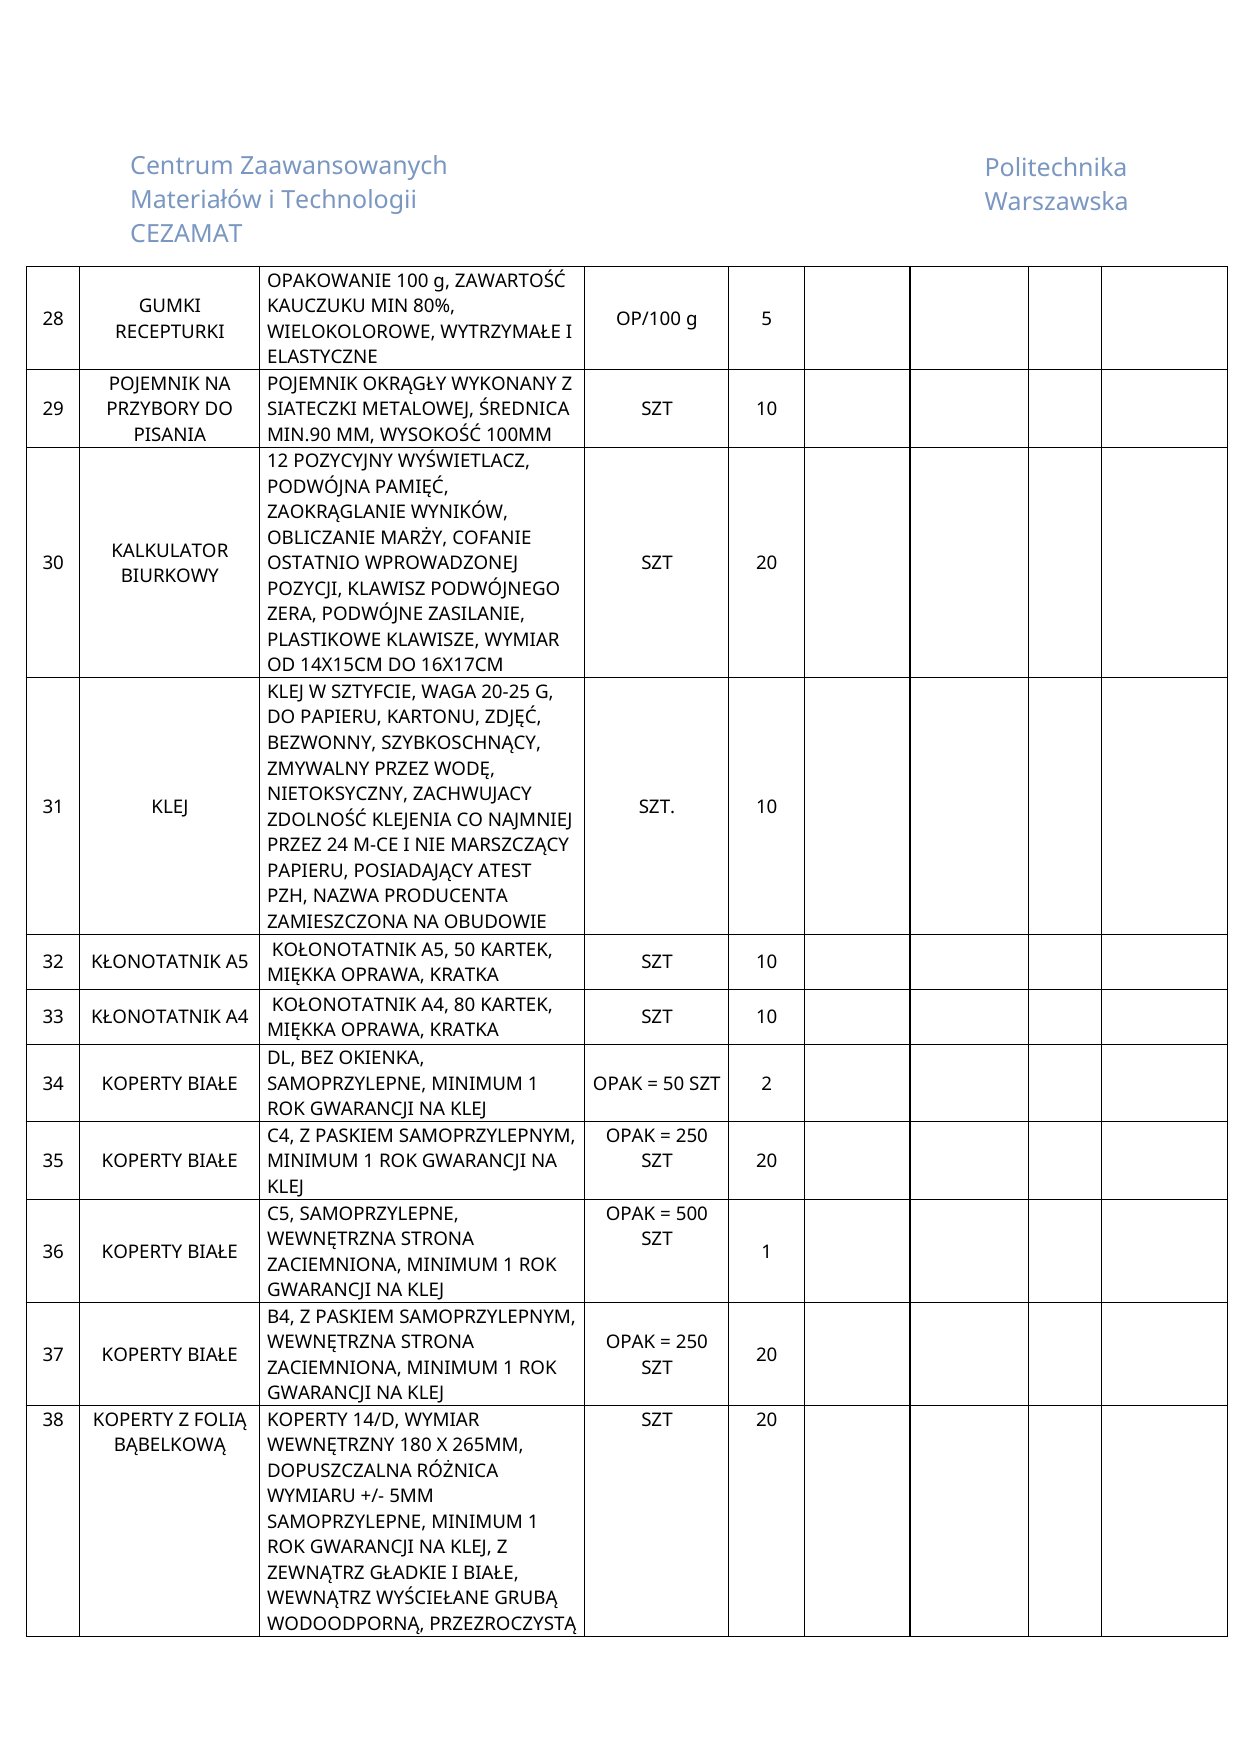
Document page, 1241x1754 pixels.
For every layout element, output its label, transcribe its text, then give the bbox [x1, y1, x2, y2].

table_cell KALKULATOR BIURKOWY [80, 448, 259, 677]
table_cell [1102, 448, 1227, 677]
table_cell 35 [27, 1122, 79, 1199]
table_cell 37 [27, 1303, 79, 1405]
table_cell SZT [585, 935, 728, 988]
table_cell 31 [27, 678, 79, 933]
table_cell 10 [729, 370, 804, 447]
table_cell GUMKI RECEPTURKI [80, 267, 259, 369]
table_cell [1102, 678, 1227, 933]
table_cell C5, SAMOPRZYLEPNE, WEWNĘTRZNA STRONA ZACIEMNIONA, MINIMUM 1 ROK GWARANCJI NA KLEJ [260, 1200, 584, 1302]
table_cell [1029, 370, 1101, 447]
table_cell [80, 1406, 259, 1636]
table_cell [260, 1406, 584, 1636]
table_cell OPAKOWANIE 100 g, ZAWARTOŚĆ KAUCZUKU MIN 80%, WIELOKOLOROWE, WYTRZYMAŁE I ELASTYCZNE [260, 267, 584, 369]
table_cell 34 [27, 1045, 79, 1121]
table_cell [805, 990, 909, 1043]
table_cell 30 [27, 448, 79, 677]
table_cell 5 [729, 267, 804, 369]
table_cell [1029, 267, 1101, 369]
table_cell [1029, 1045, 1101, 1121]
table_cell [805, 935, 909, 988]
table_cell [1102, 935, 1227, 988]
table_cell [911, 1406, 1028, 1636]
table_cell 2 [729, 1045, 804, 1121]
table_cell 36 [27, 1200, 79, 1302]
table_cell [805, 1406, 909, 1636]
table_cell DL, BEZ OKIENKA, SAMOPRZYLEPNE, MINIMUM 1 ROK GWARANCJI NA KLEJ [260, 1045, 584, 1121]
table_cell [911, 1045, 1028, 1121]
table_cell [1029, 1406, 1101, 1636]
table_cell KOPERTY BIAŁE [80, 1200, 259, 1302]
table_cell KOPERTY BIAŁE [80, 1122, 259, 1199]
table_cell OP/100 g [585, 267, 728, 369]
table_cell 12 POZYCYJNY WYŚWIETLACZ, PODWÓJNA PAMIĘĆ, ZAOKRĄGLANIE WYNIKÓW, OBLICZANIE MARŻY, COFANIE OSTATNIO WPROWADZONEJ POZYCJI, KLAWISZ PODWÓJNEGO ZERA, PODWÓJNE ZASILANIE, PLASTIKOWE KLAWISZE, WYMIAR OD 14X15CM DO 16X17CM [260, 448, 584, 677]
table_cell 38 [27, 1406, 79, 1636]
table_cell KŁONOTATNIK A4 [80, 990, 259, 1043]
table_cell KLEJ [80, 678, 259, 933]
table_cell [805, 1122, 909, 1199]
table_cell OPAK = 250 SZT [585, 1303, 728, 1405]
table_cell 20 [729, 1122, 804, 1199]
table_cell [911, 990, 1028, 1043]
table_cell KOPERTY BIAŁE [80, 1045, 259, 1121]
table_cell [1102, 1303, 1227, 1405]
table_cell KOPERTY BIAŁE [80, 1303, 259, 1405]
table_cell [911, 370, 1028, 447]
table_cell [1029, 990, 1101, 1043]
table_cell SZT [585, 1406, 728, 1636]
table_cell [805, 370, 909, 447]
table_cell 10 [729, 678, 804, 933]
table_cell [1102, 1406, 1227, 1636]
table_cell KOŁONOTATNIK A4, 80 KARTEK, MIĘKKA OPRAWA, KRATKA [260, 990, 584, 1043]
table_cell OPAK = 50 SZT [585, 1045, 728, 1121]
table_cell [1029, 678, 1101, 933]
table_cell KOŁONOTATNIK A5, 50 KARTEK, MIĘKKA OPRAWA, KRATKA [260, 935, 584, 988]
table_cell [911, 267, 1028, 369]
table_cell [1029, 1200, 1101, 1302]
table_cell KŁONOTATNIK A5 [80, 935, 259, 988]
table_cell SZT [585, 990, 728, 1043]
table_cell POJEMNIK OKRĄGŁY WYKONANY Z SIATECZKI METALOWEJ, ŚREDNICA MIN.90 MM, WYSOKOŚĆ 100MM [260, 370, 584, 447]
table_cell [805, 1303, 909, 1405]
table_cell [1029, 448, 1101, 677]
table_cell OPAK = 500 SZT [585, 1200, 728, 1302]
table_cell OPAK = 250 SZT [585, 1122, 728, 1199]
table_cell [805, 448, 909, 677]
table_cell [805, 267, 909, 369]
table_cell [911, 935, 1028, 988]
table_cell 20 [729, 1303, 804, 1405]
table_cell [911, 1122, 1028, 1199]
table_cell 20 [729, 448, 804, 677]
table_cell 32 [27, 935, 79, 988]
table_cell [1029, 1303, 1101, 1405]
table_cell 1 [729, 1200, 804, 1302]
table_cell [911, 448, 1028, 677]
table_cell [911, 1303, 1028, 1405]
table_cell [911, 1200, 1028, 1302]
table_cell SZT. [585, 678, 728, 933]
table_cell [805, 1045, 909, 1121]
table_cell C4, Z PASKIEM SAMOPRZYLEPNYM, MINIMUM 1 ROK GWARANCJI NA KLEJ [260, 1122, 584, 1199]
table_cell [1102, 267, 1227, 369]
table_cell KLEJ W SZTYFCIE, WAGA 20-25 G, DO PAPIERU, KARTONU, ZDJĘĆ, BEZWONNY, SZYBKOSCHNĄCY, ZMYWALNY PRZEZ WODĘ, NIETOKSYCZNY, ZACHWUJACY ZDOLNOŚĆ KLEJENIA CO NAJMNIEJ PRZEZ 24 M-CE I NIE MARSZCZĄCY PAPIERU, POSIADAJĄCY ATEST PZH, NAZWA PRODUCENTA ZAMIESZCZONA NA OBUDOWIE [260, 678, 584, 933]
table_cell [1102, 1122, 1227, 1199]
table_cell 20 [729, 1406, 804, 1636]
table_cell B4, Z PASKIEM SAMOPRZYLEPNYM, WEWNĘTRZNA STRONA ZACIEMNIONA, MINIMUM 1 ROK GWARANCJI NA KLEJ [260, 1303, 584, 1405]
table_cell [1029, 1122, 1101, 1199]
table_cell [805, 678, 909, 933]
table_cell SZT [585, 370, 728, 447]
table_cell [1029, 935, 1101, 988]
table_cell 33 [27, 990, 79, 1043]
table_cell [805, 1200, 909, 1302]
table_cell 10 [729, 990, 804, 1043]
table_cell 10 [729, 935, 804, 988]
table_cell SZT [585, 448, 728, 677]
table_cell [1102, 370, 1227, 447]
table_cell [1102, 990, 1227, 1043]
table_cell [911, 678, 1028, 933]
table_cell 29 [27, 370, 79, 447]
table_cell 28 [27, 267, 79, 369]
table_cell POJEMNIK NA PRZYBORY DO PISANIA [80, 370, 259, 447]
table_cell [1102, 1200, 1227, 1302]
table_cell [1102, 1045, 1227, 1121]
